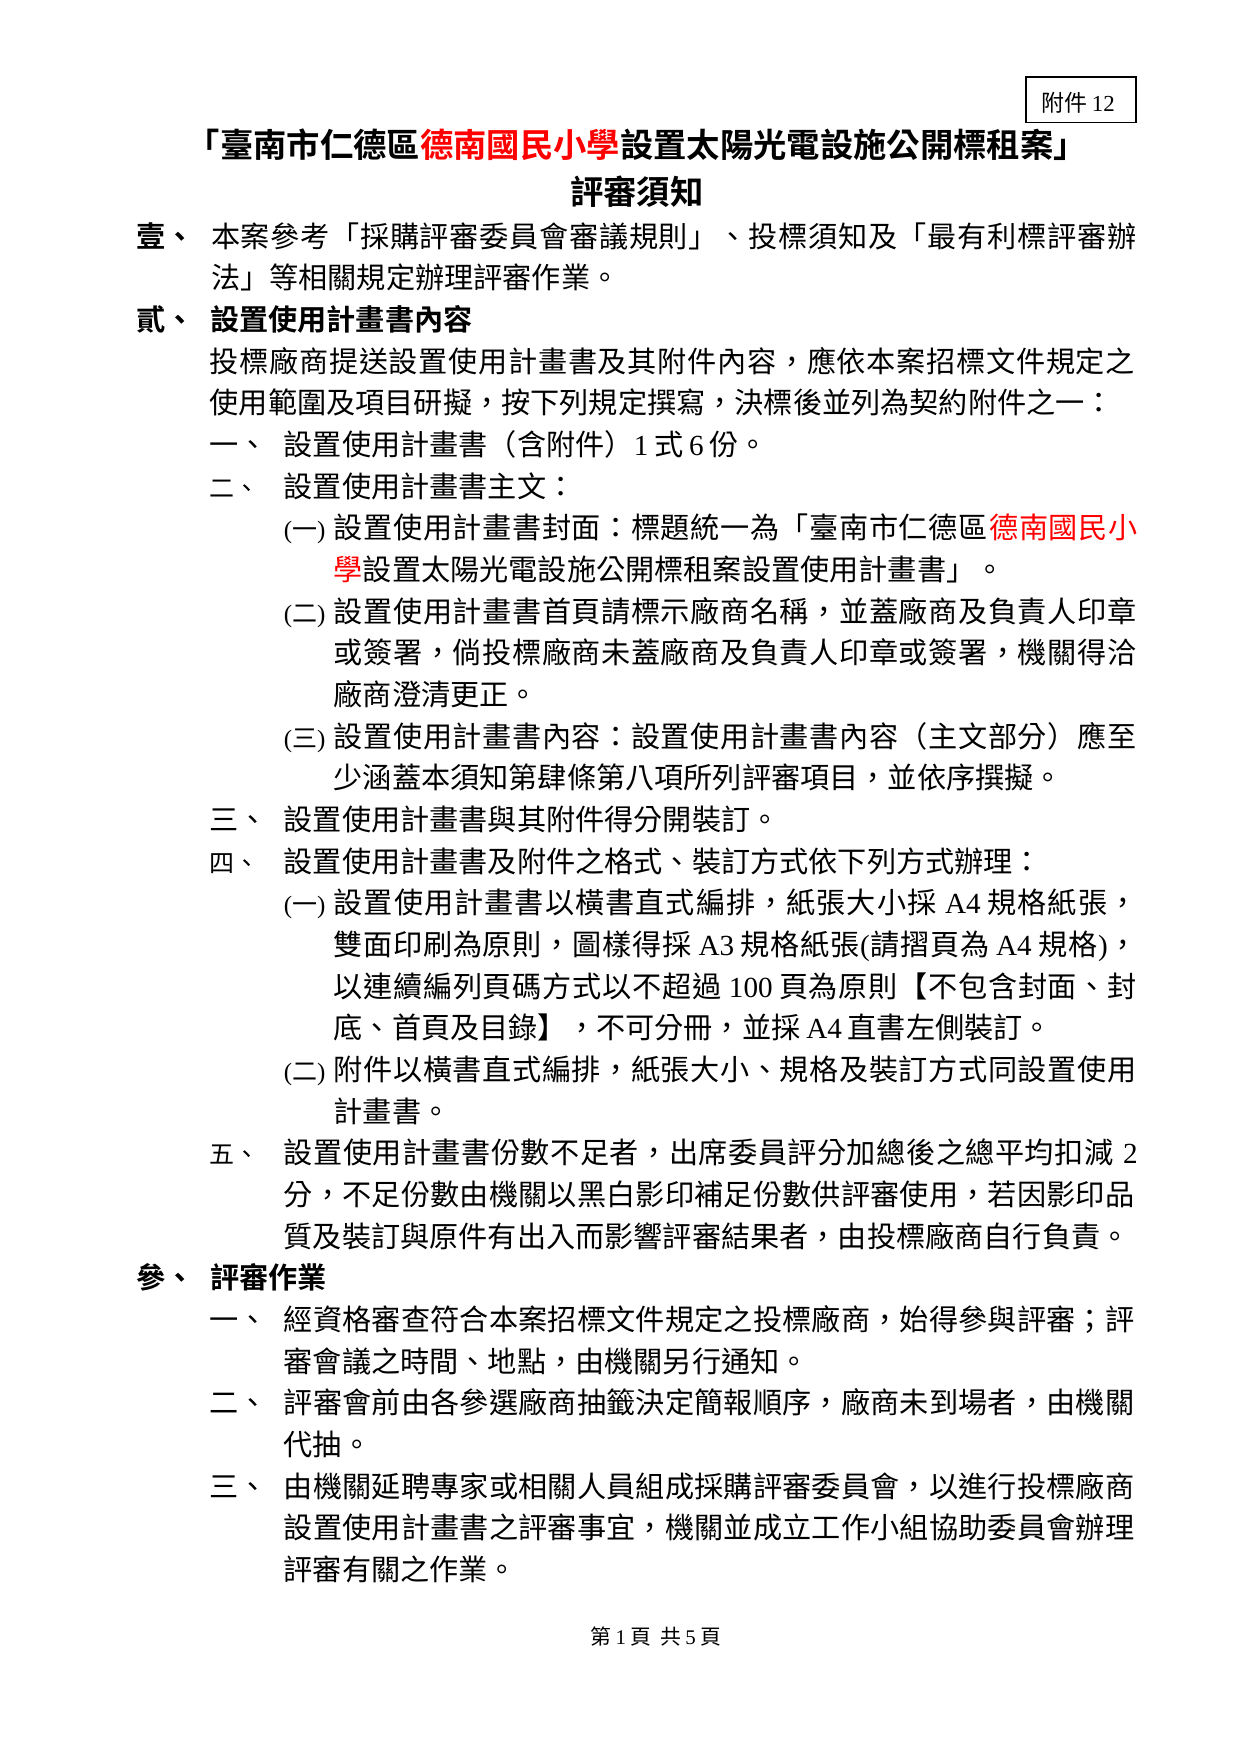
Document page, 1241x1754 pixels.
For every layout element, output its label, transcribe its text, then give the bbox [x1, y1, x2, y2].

list 設置使用計畫書與其附件得分開裝訂。 [209, 797, 1137, 839]
list 設置使用計畫書封面：標題統一為「臺南市仁德區德南國民小學設置太陽光電設施公開標租案設置使用計畫書」。 [283, 506, 1137, 589]
list 評審作業 [136, 1256, 1137, 1297]
text 評審須知 [136, 166, 1137, 214]
list 評審會前由各參選廠商抽籤決定簡報順序，廠商未到場者，由機關代抽。 [209, 1381, 1137, 1464]
list 設置使用計畫書及附件之格式、裝訂方式依下列方式辦理： [209, 839, 1137, 881]
list 設置使用計畫書（含附件）1式6份。 [209, 422, 1137, 464]
text 「臺南市仁德區德南國民小學設置太陽光電設施公開標租案」 [136, 124, 1137, 166]
list 附件以橫書直式編排，紙張大小、規格及裝訂方式同設置使用計畫書。 [283, 1047, 1137, 1131]
list 設置使用計畫書以橫書直式編排，紙張大小採A4規格紙張，雙面印刷為原則，圖樣得採A3規格紙張(請摺頁為A4規格)，以連續編列頁碼方式以不超過100頁為原則【不包含封面、封底、首頁及目錄】，不可分冊，並採A4直書左側裝訂。 [283, 881, 1137, 1047]
list 本案參考「採購評審委員會審議規則」、投標須知及「最有利標評審辦法」等相關規定辦理評審作業。 [136, 214, 1137, 297]
list 設置使用計畫書份數不足者，出席委員評分加總後之總平均扣減2分，不足份數由機關以黑白影印補足份數供評審使用，若因影印品質及裝訂與原件有出入而影響評審結果者，由投標廠商自行負責。 [209, 1131, 1137, 1256]
list 經資格審查符合本案招標文件規定之投標廠商，始得參與評審；評審會議之時間、地點，由機關另行通知。 [209, 1297, 1137, 1381]
list 設置使用計畫書首頁請標示廠商名稱，並蓋廠商及負責人印章或簽署，倘投標廠商未蓋廠商及負責人印章或簽署，機關得洽廠商澄清更正。 [283, 589, 1137, 714]
list 由機關延聘專家或相關人員組成採購評審委員會，以進行投標廠商設置使用計畫書之評審事宜，機關並成立工作小組協助委員會辦理評審有關之作業。 [209, 1464, 1137, 1589]
list 設置使用計畫書主文： [209, 464, 1137, 506]
text 投標廠商提送設置使用計畫書及其附件內容，應依本案招標文件規定之使用範圍及項目研擬，按下列規定撰寫，決標後並列為契約附件之一： [209, 339, 1137, 422]
list 設置使用計畫書內容：設置使用計畫書內容（主文部分）應至少涵蓋本須知第肆條第八項所列評審項目，並依序撰擬。 [283, 714, 1137, 797]
list 設置使用計畫書內容 [136, 297, 1137, 339]
